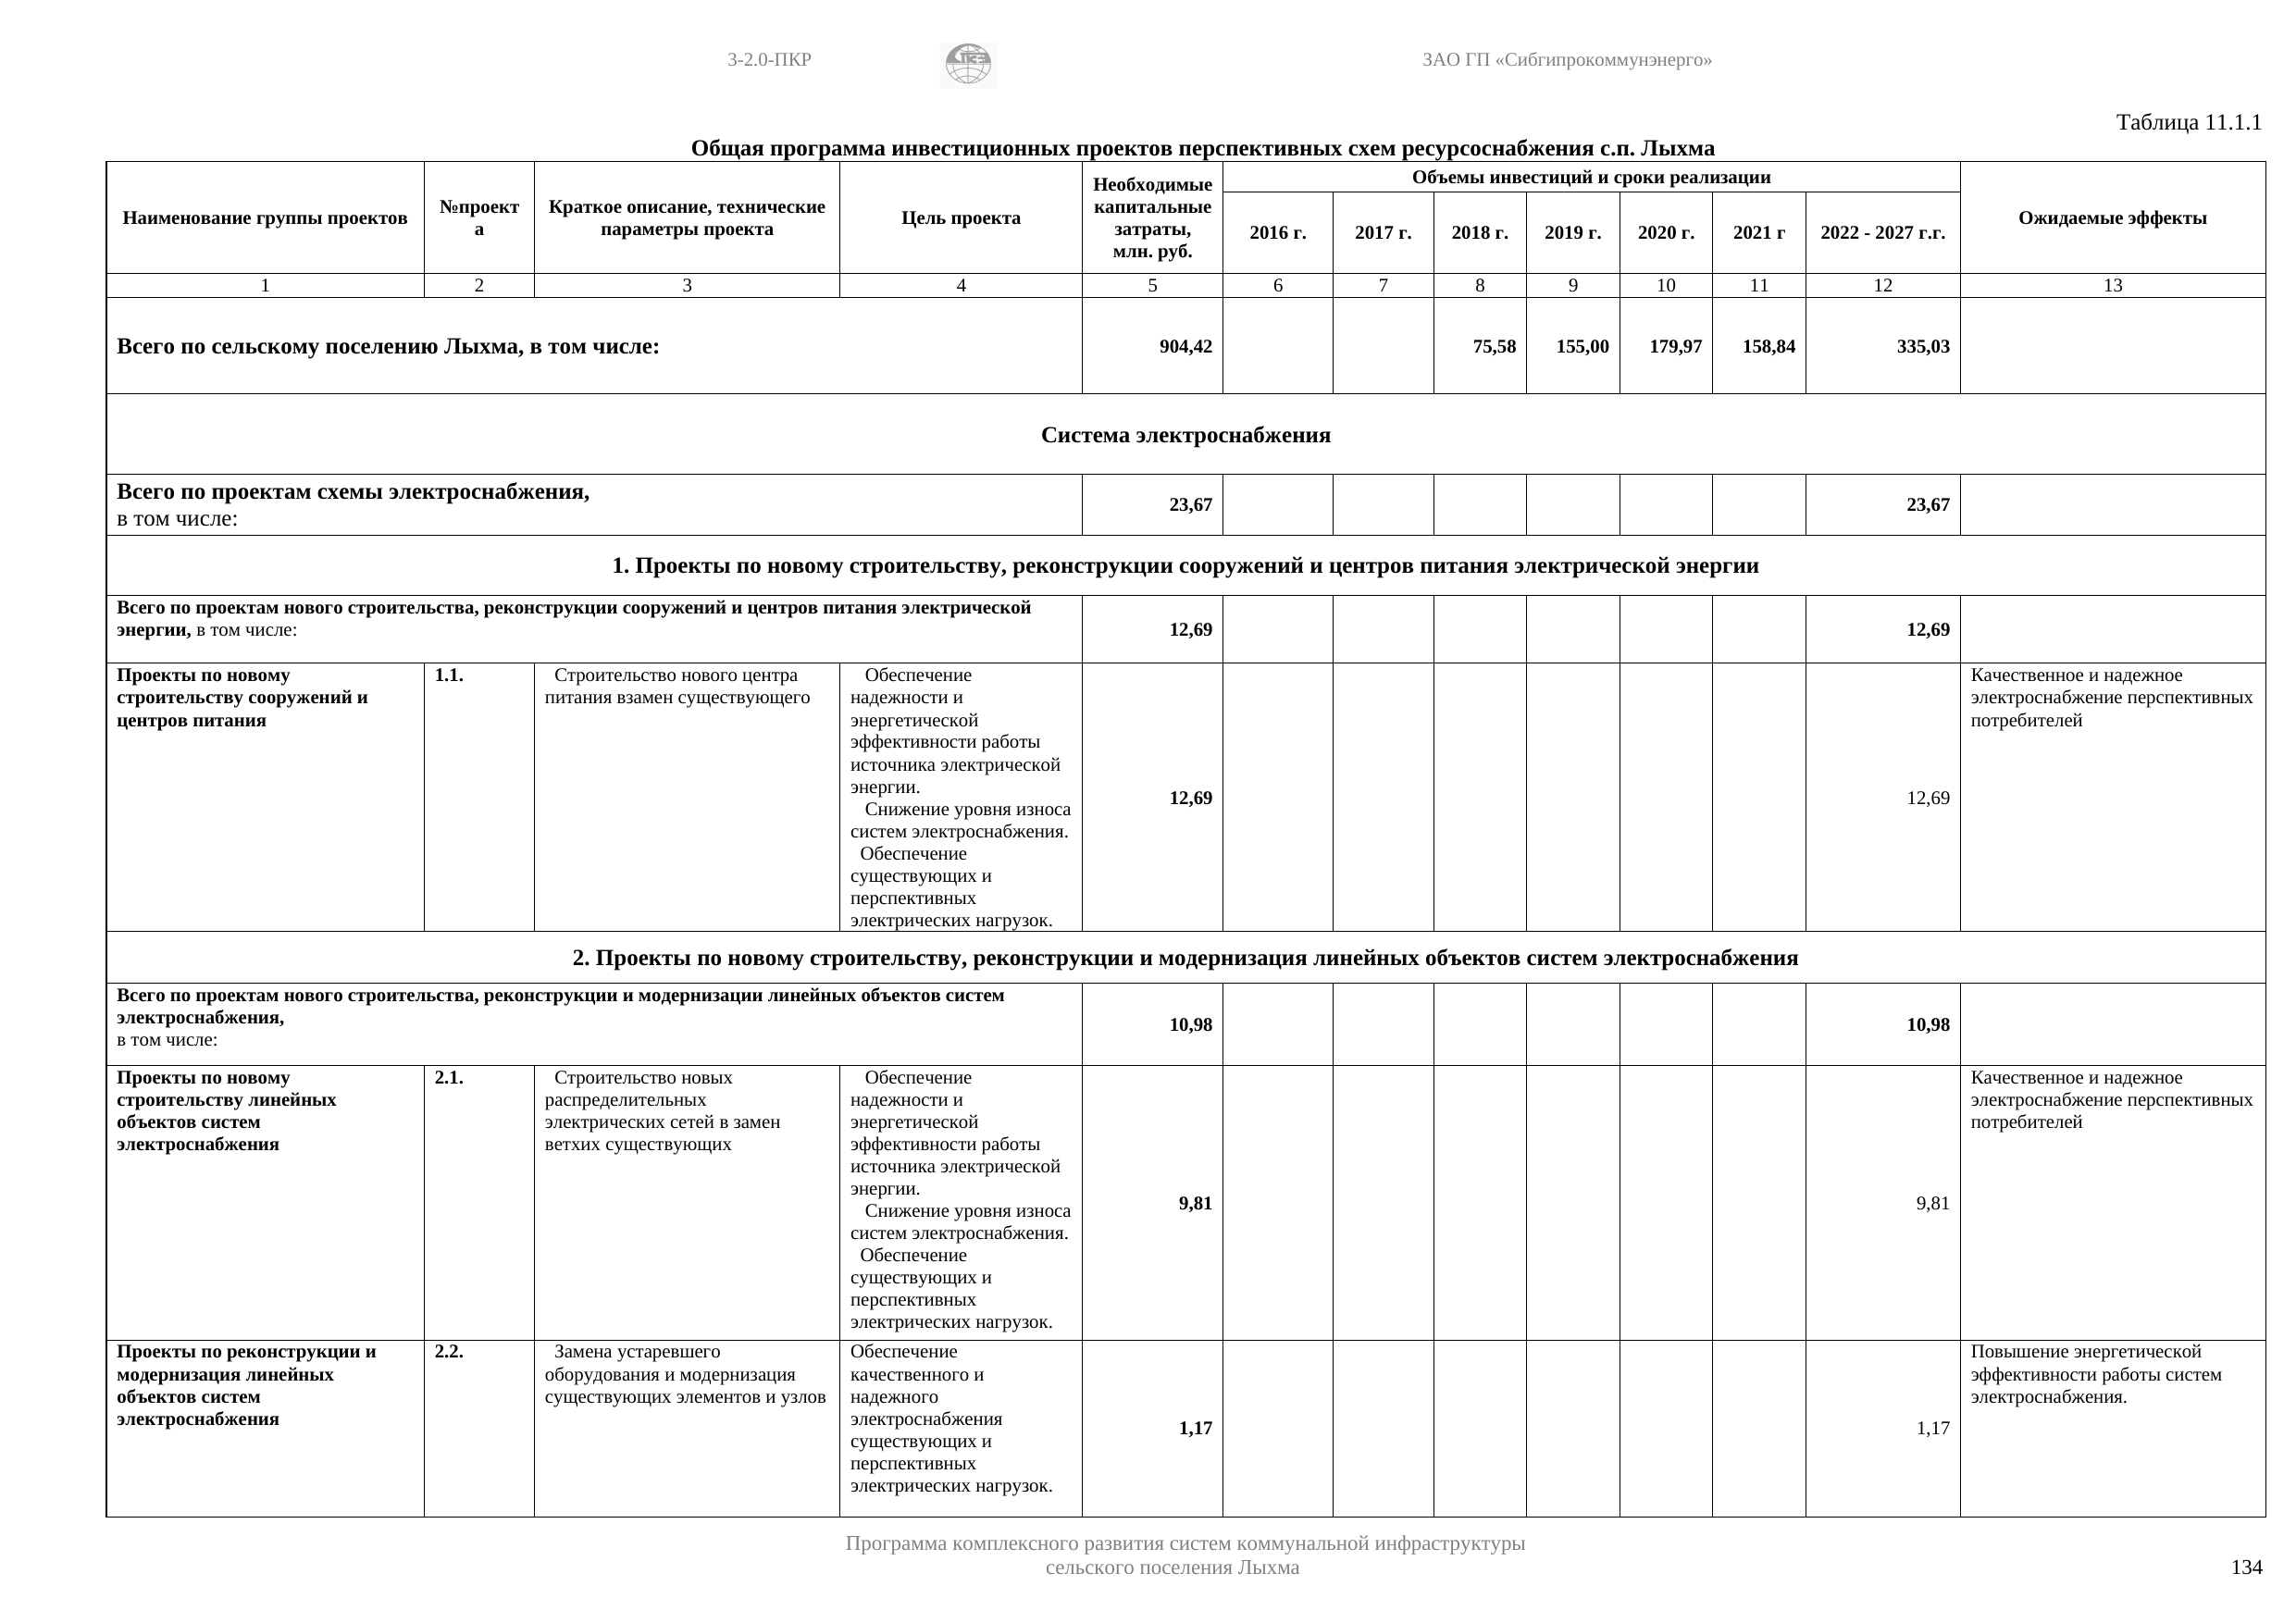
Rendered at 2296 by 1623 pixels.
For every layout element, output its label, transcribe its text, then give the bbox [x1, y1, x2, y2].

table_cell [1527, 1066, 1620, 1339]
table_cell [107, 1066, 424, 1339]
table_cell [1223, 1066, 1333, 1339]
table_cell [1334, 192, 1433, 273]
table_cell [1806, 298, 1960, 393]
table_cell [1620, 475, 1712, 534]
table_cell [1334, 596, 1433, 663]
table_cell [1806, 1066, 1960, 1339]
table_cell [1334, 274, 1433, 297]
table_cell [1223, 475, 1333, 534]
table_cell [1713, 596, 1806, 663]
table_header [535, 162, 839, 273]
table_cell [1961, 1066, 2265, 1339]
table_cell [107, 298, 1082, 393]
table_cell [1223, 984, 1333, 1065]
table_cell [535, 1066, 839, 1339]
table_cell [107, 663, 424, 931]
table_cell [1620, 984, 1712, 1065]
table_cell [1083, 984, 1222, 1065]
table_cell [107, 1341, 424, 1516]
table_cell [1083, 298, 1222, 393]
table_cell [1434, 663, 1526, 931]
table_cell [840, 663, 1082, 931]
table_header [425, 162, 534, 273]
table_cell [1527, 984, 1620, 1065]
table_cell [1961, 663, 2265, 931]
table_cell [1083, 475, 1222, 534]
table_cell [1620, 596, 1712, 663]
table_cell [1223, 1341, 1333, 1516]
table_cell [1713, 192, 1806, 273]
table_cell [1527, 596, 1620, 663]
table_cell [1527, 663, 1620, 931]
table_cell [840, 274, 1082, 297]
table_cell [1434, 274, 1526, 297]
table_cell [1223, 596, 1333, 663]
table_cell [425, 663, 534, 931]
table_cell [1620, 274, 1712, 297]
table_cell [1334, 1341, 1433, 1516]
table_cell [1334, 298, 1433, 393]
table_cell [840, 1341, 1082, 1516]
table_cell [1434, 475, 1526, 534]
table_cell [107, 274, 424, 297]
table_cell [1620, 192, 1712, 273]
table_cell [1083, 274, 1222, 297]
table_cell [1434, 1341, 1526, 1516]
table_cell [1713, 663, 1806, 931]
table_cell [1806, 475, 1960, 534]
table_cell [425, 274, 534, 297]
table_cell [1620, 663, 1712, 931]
list Общая программа инвестиционных проектов перспективных схем ресурсоснабжения с.п. Лыхма [144, 135, 2263, 161]
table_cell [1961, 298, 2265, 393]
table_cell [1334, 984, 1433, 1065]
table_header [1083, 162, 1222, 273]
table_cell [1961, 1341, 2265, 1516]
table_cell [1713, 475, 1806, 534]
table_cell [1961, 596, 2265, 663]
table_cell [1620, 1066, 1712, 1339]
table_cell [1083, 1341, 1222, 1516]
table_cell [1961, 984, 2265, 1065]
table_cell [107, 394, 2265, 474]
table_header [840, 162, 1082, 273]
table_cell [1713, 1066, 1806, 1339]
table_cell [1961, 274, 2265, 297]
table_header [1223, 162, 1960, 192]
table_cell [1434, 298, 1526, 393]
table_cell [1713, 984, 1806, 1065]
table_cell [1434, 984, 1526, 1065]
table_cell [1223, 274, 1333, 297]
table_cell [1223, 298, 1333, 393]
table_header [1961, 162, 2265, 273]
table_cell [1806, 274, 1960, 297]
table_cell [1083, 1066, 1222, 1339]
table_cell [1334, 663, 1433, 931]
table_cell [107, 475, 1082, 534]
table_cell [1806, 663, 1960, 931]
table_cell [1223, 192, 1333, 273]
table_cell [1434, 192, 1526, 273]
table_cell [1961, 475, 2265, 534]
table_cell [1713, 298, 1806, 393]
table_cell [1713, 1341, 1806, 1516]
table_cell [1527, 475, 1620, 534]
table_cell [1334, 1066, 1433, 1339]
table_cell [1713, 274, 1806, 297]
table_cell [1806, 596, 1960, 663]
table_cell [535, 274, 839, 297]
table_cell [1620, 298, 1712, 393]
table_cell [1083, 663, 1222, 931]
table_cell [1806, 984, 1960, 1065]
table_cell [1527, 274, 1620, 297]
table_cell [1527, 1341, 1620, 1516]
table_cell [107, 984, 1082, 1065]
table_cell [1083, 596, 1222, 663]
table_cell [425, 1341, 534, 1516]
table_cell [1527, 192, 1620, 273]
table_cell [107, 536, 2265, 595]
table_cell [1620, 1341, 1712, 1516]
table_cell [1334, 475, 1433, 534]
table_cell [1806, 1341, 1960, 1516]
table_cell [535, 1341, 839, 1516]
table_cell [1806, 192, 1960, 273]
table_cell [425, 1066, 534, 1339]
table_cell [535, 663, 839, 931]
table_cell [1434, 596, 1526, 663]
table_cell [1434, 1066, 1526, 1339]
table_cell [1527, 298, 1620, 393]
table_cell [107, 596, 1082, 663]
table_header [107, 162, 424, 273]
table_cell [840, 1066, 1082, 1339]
list Таблица 11.1.1 [144, 108, 2263, 135]
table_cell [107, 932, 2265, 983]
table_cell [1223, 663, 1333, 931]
